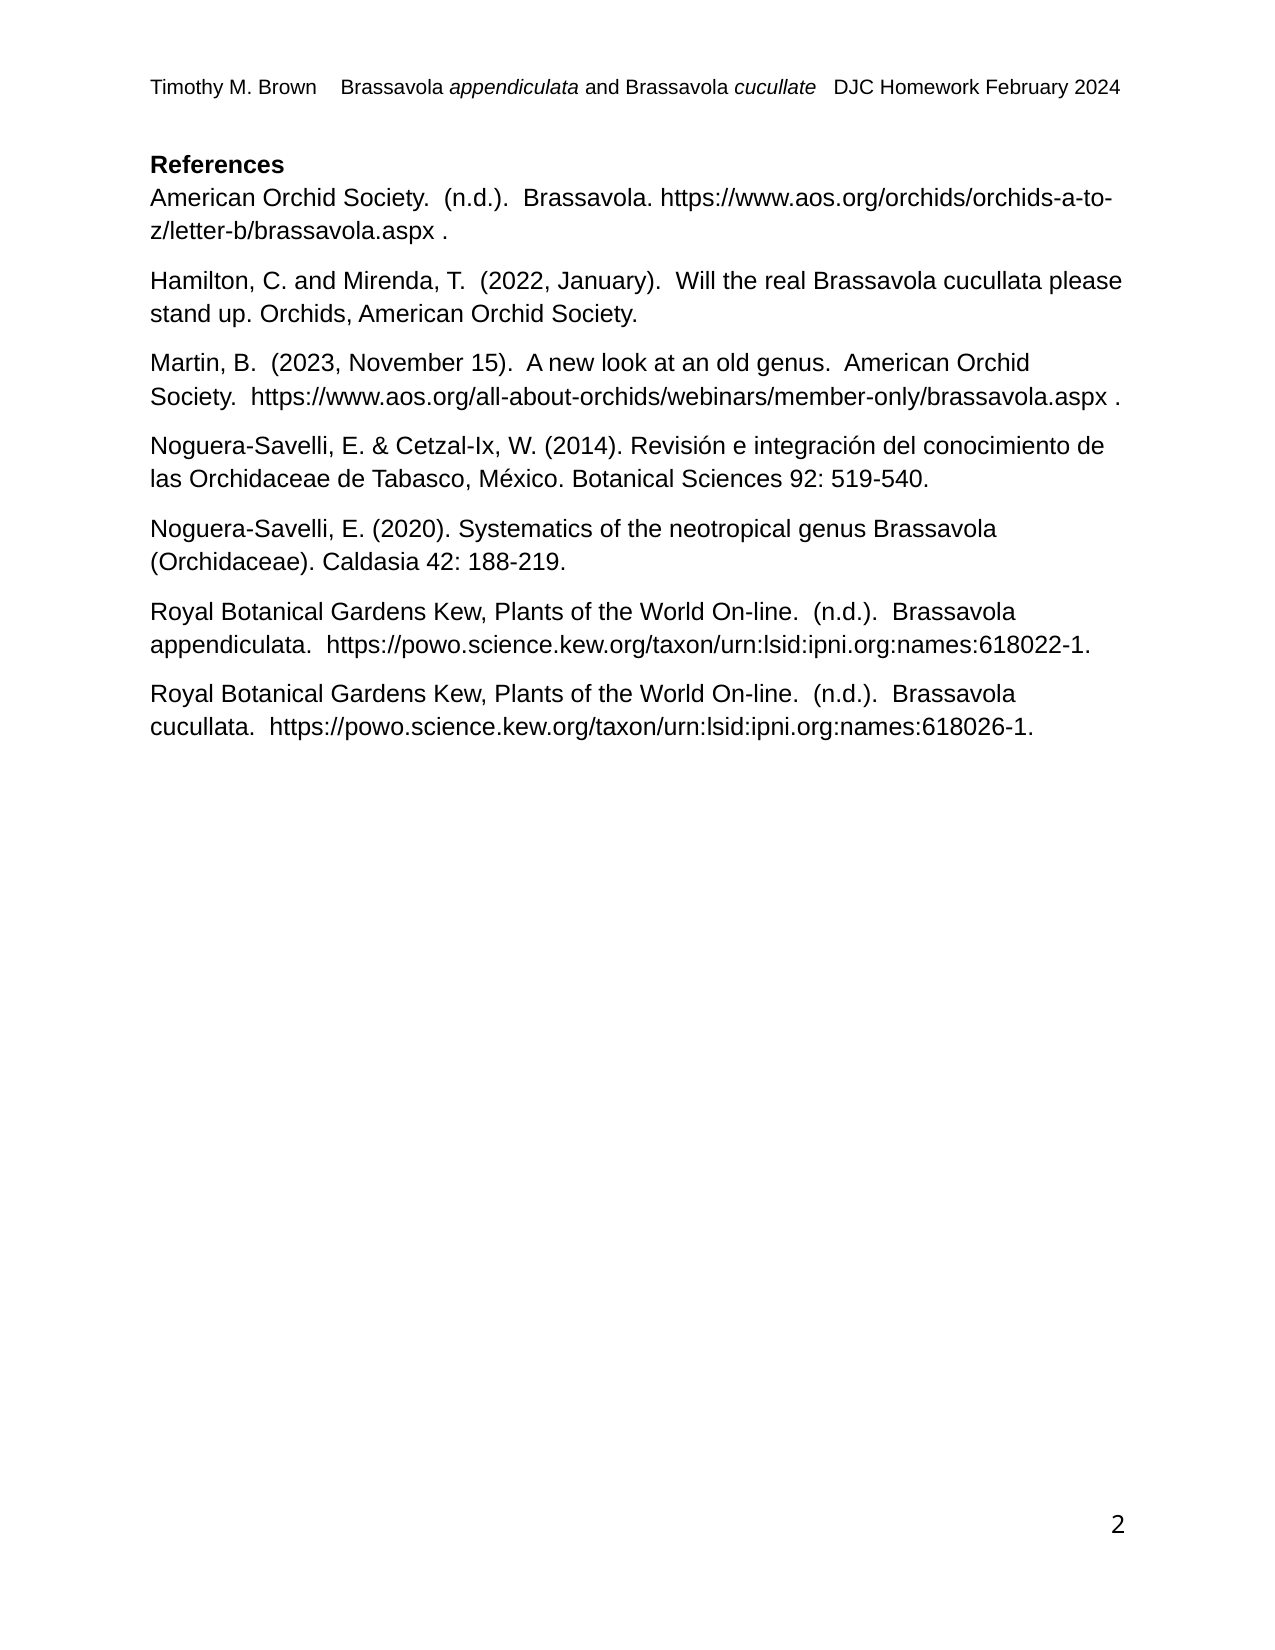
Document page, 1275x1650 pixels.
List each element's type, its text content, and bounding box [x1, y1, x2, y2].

text Royal Botanical Gardens Kew, Plants of the World On-line. (n.d.). Brassavola appendiculata. https://powo.science.kew.org/taxon/urn:lsid:ipni.org:names:618022-1. [150, 597, 1125, 658]
text Martin, B. (2023, November 15). A new look at an old genus. American Orchid Society. https://www.aos.org/all-about-orchids/webinars/member-only/brassavola.aspx . [150, 348, 1125, 410]
text Noguera-Savelli, E. & Cetzal-Ix, W. (2014). Revisión e integración del conocimiento de las Orchidaceae de Tabasco, México. Botanical Sciences 92: 519-540. [150, 431, 1125, 493]
text Royal Botanical Gardens Kew, Plants of the World On-line. (n.d.). Brassavola cucullata. https://powo.science.kew.org/taxon/urn:lsid:ipni.org:names:618026-1. [150, 679, 1125, 741]
text Noguera-Savelli, E. (2020). Systematics of the neotropical genus Brassavola (Orchidaceae). Caldasia 42: 188-219. [150, 514, 1125, 576]
text American Orchid Society. (n.d.). Brassavola. https://www.aos.org/orchids/orchids-a-to-z/letter-b/brassavola.aspx . [150, 183, 1125, 245]
text Hamilton, C. and Mirenda, T. (2022, January). Will the real Brassavola cucullata please stand up. Orchids, American Orchid Society. [150, 266, 1125, 327]
text References [150, 150, 1125, 179]
